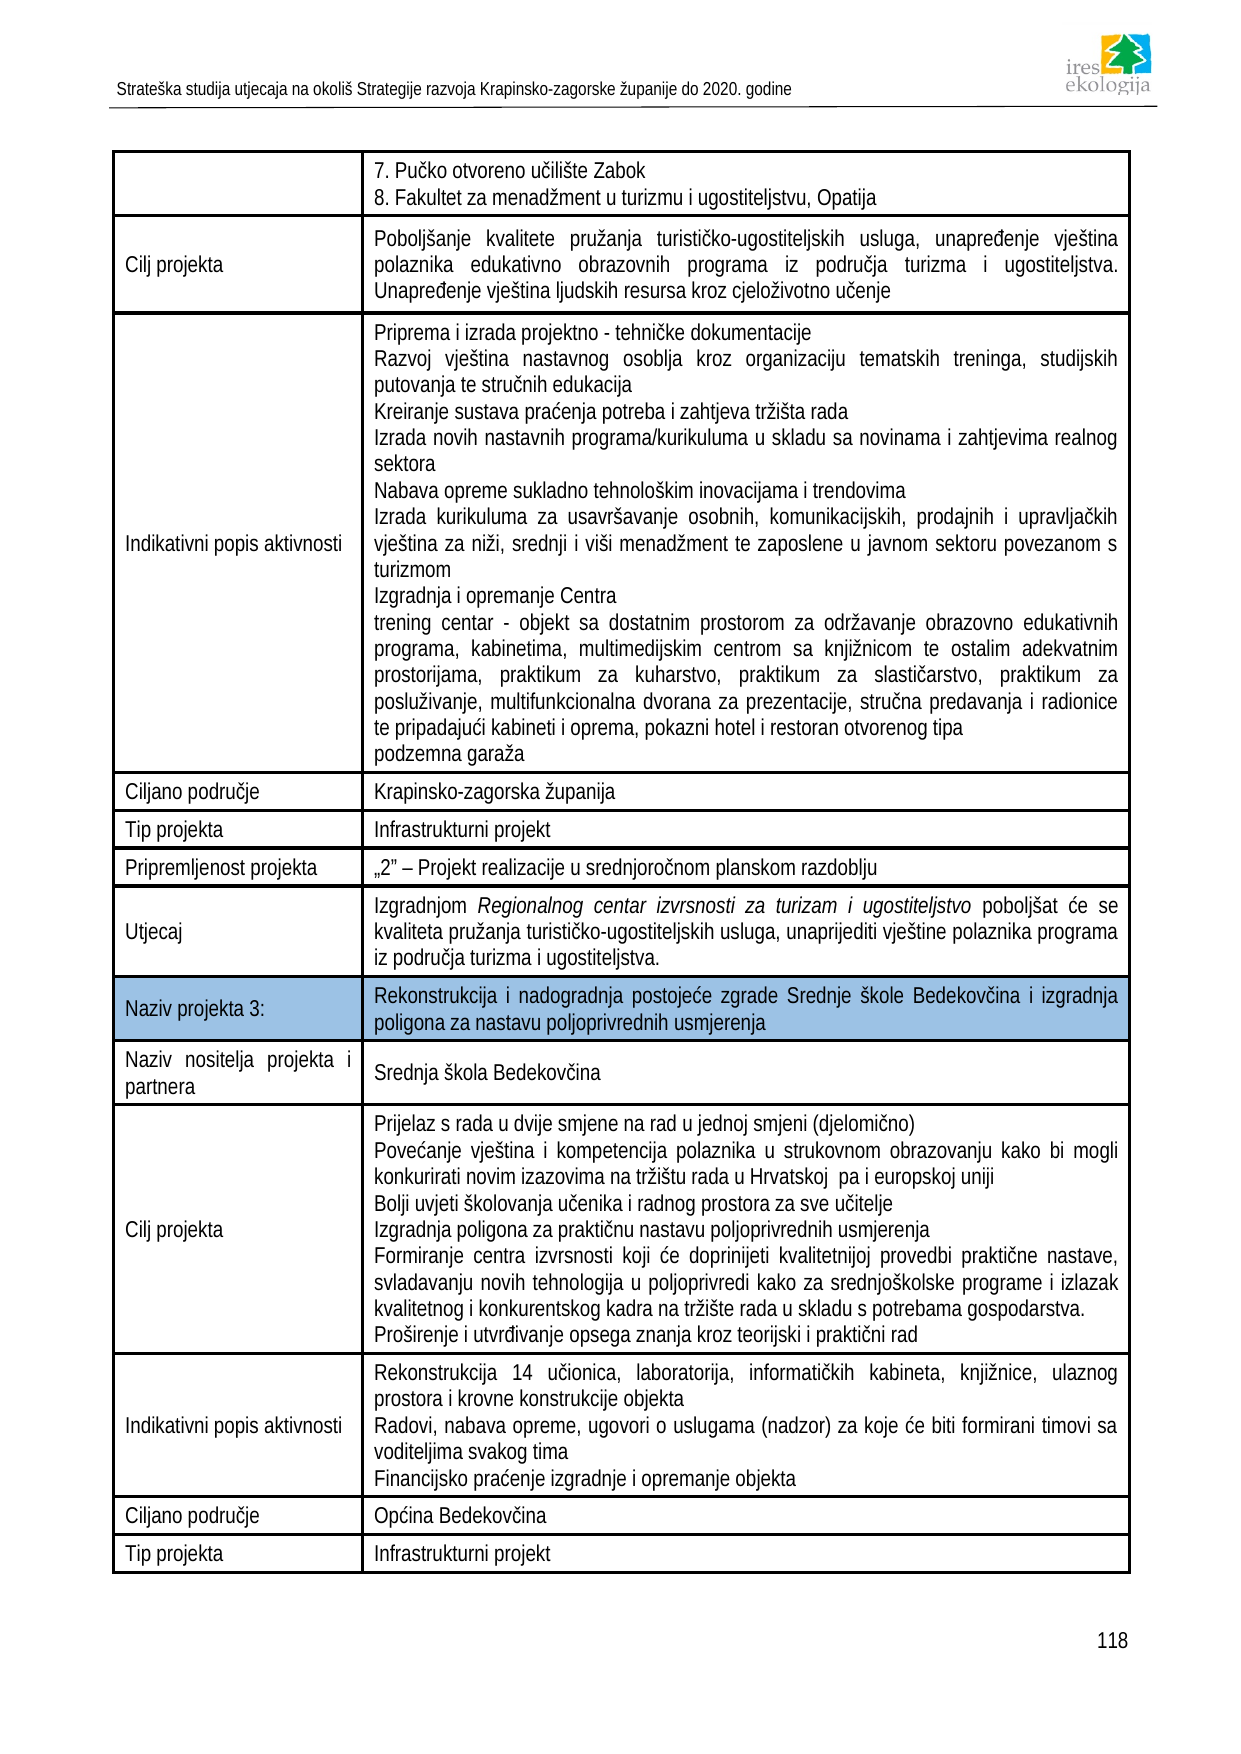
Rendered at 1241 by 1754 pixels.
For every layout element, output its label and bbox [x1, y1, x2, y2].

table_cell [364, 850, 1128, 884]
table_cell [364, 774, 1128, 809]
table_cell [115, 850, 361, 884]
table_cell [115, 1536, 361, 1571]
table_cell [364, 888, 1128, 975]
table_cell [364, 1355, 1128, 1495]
picture [1061, 22, 1152, 94]
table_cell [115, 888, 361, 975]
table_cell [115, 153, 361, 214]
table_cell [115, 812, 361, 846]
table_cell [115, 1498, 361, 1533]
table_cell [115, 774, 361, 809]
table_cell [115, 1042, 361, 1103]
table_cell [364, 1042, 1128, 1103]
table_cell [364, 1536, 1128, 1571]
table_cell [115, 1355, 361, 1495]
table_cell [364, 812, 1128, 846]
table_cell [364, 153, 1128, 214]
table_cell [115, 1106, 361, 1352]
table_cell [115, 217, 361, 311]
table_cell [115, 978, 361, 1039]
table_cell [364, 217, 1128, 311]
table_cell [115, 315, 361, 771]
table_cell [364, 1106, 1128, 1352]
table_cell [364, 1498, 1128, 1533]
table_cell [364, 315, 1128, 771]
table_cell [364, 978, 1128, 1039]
